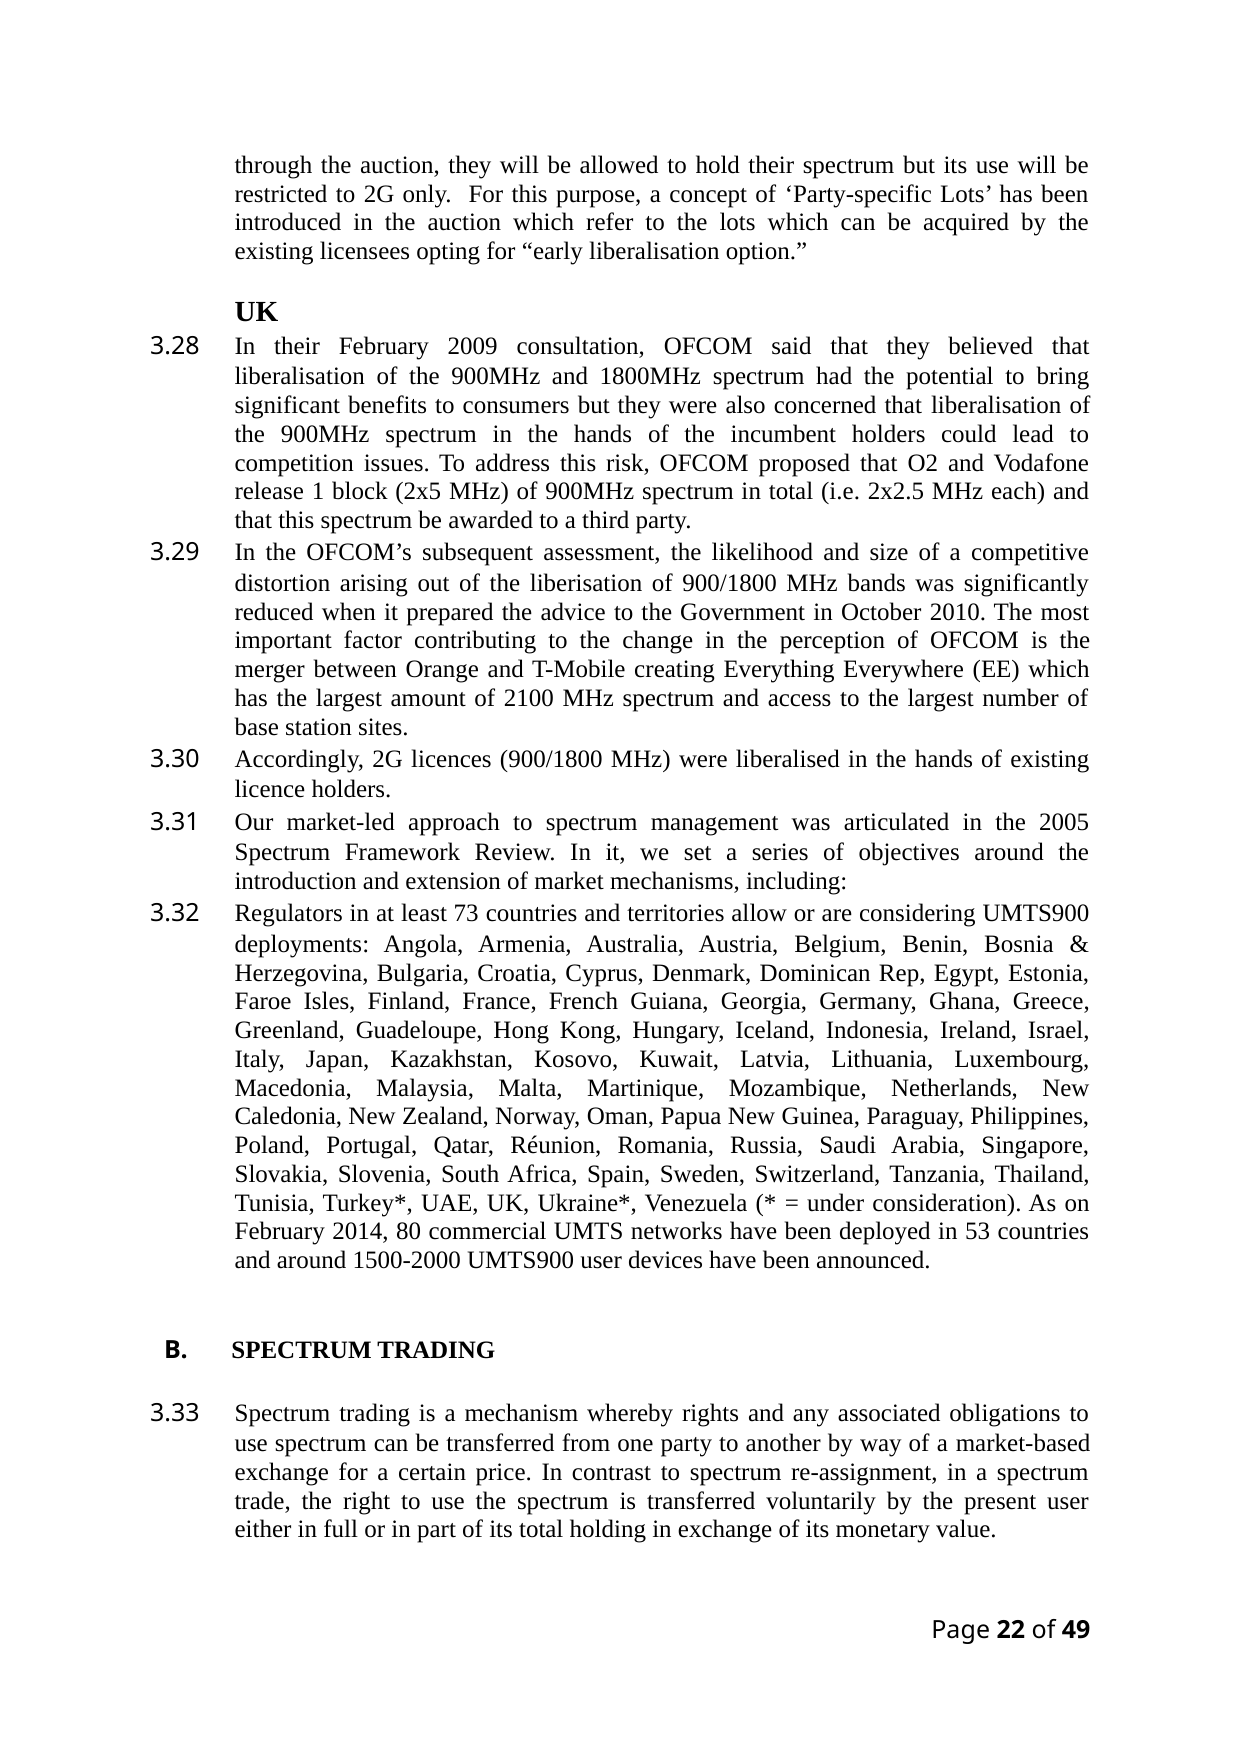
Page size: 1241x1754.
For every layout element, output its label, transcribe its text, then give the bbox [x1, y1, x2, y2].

list In the OFCOM’s subsequent assessment, the likelihood and size of a competitive distortion arising out of the liberisation of 900/1800 MHz bands was significantly reduced when it prepared the advice to the Government in October 2010. The most important factor contributing to the change in the perception of OFCOM is the merger between Orange and T-Mobile creating Everything Everywhere (EE) which has the largest amount of 2100 MHz spectrum and access to the largest number of base station sites. [150, 534, 1090, 740]
list UK [234, 294, 1090, 327]
list Spectrum trading is a mechanism whereby rights and any associated obligations to use spectrum can be transferred from one party to another by way of a market-based exchange for a certain price. In contrast to spectrum re-assignment, in a spectrum trade, the right to use the spectrum is transferred voluntarily by the present user either in full or in part of its total holding in exchange of its monetary value. [150, 1394, 1090, 1543]
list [150, 150, 1090, 265]
list Regulators in at least 73 countries and territories allow or are considering UMTS900 deployments: Angola, Armenia, Australia, Austria, Belgium, Benin, Bosnia & Herzegovina, Bulgaria, Croatia, Cyprus, Denmark, Dominican Rep, Egypt, Estonia, Faroe Isles, Finland, France, French Guiana, Georgia, Germany, Ghana, Greece, Greenland, Guadeloupe, Hong Kong, Hungary, Iceland, Indonesia, Ireland, Israel, Italy, Japan, Kazakhstan, Kosovo, Kuwait, Latvia, Lithuania, Luxembourg, Macedonia, Malaysia, Malta, Martinique, Mozambique, Netherlands, New Caledonia, New Zealand, Norway, Oman, Papua New Guinea, Paraguay, Philippines, Poland, Portugal, Qatar, Réunion, Romania, Russia, Saudi Arabia, Singapore, Slovakia, Slovenia, South Africa, Spain, Sweden, Switzerland, Tanzania, Thailand, Tunisia, Turkey*, UAE, UK, Ukraine*, Venezuela (* = under consideration). As on February 2014, 80 commercial UMTS networks have been deployed in 53 countries and around 1500-2000 UMTS900 user devices have been announced. [150, 895, 1090, 1274]
list SPECTRUM TRADING [187, 1331, 1090, 1365]
list In their February 2009 consultation, OFCOM said that they believed that liberalisation of the 900MHz and 1800MHz spectrum had the potential to bring significant benefits to consumers but they were also concerned that liberalisation of the 900MHz spectrum in the hands of the incumbent holders could lead to competition issues. To address this risk, OFCOM proposed that O2 and Vodafone release 1 block (2x5 MHz) of 900MHz spectrum in total (i.e. 2x2.5 MHz each) and that this spectrum be awarded to a third party. [150, 327, 1090, 534]
list Our market-led approach to spectrum management was articulated in the 2005 Spectrum Framework Review. In it, we set a series of objectives around the introduction and extension of market mechanisms, including: [150, 803, 1090, 895]
list Accordingly, 2G licences (900/1800 MHz) were liberalised in the hands of existing licence holders. [150, 740, 1090, 803]
